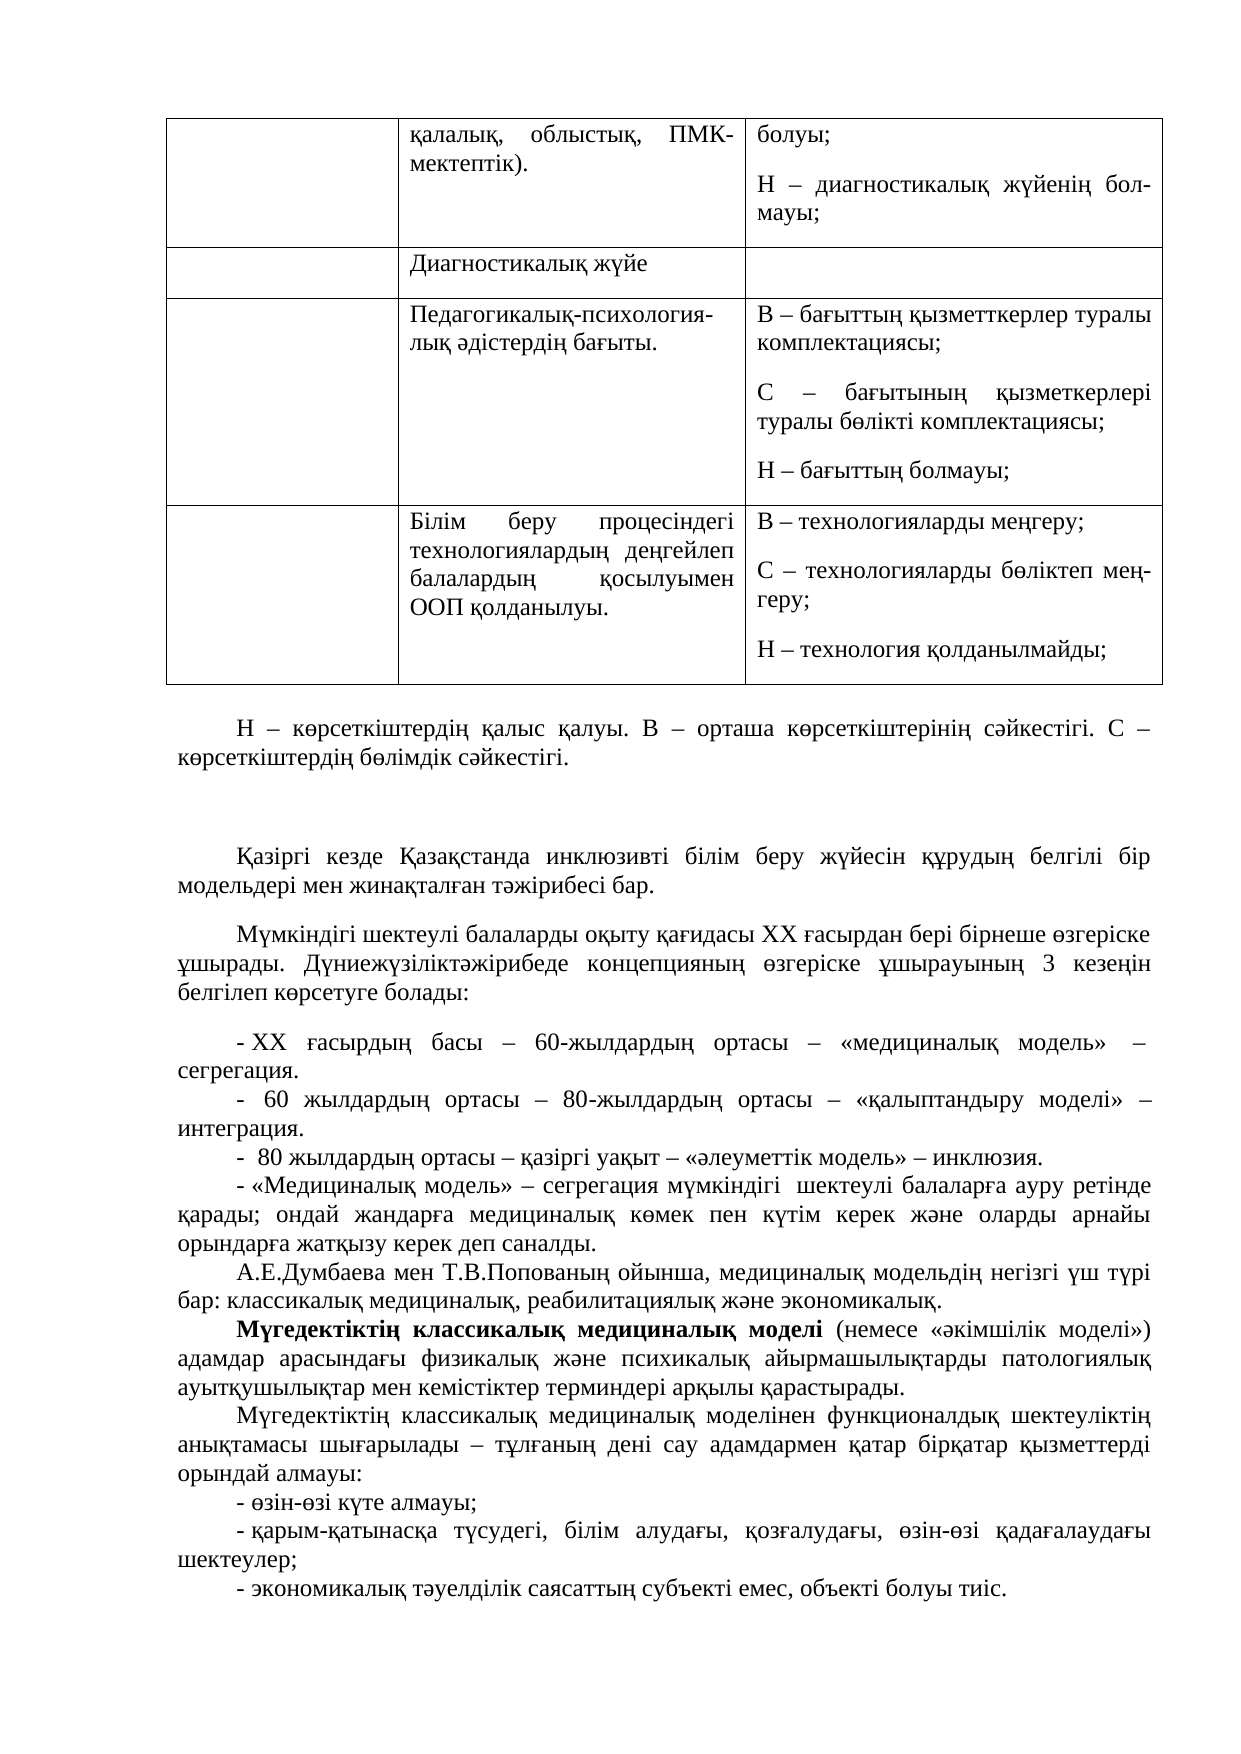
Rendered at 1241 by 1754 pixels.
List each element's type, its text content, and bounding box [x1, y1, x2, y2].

text Қазіргі кезде Қазақстанда инклюзивті білім беру жүйесін құрудың белгілі бір модельдері мен жинақталған тәжірибесі бар. [177, 841, 1152, 899]
text Мүмкіндігі шектеулі балаларды оқыту қағидасы ХХ ғасырдан бері бірнеше өзгеріске ұшырады. Дүниежүзіліктәжірибеде концепцияның өзгеріске ұшырауының 3 кезеңін белгілеп көрсетуге болады: [177, 919, 1152, 1006]
table_cell [167, 248, 398, 298]
table_cell Білім беру процесіндегі технологиялардың деңгейлеп балалардың қосылуымен ООП қолданылуы. [399, 506, 745, 683]
list өзін-өзі күте алмауы; [177, 1487, 1152, 1515]
table_cell Диагностикалық жүйе [399, 248, 745, 298]
list «Медициналық модель» – сегрегация мүмкіндігі шектеулі балаларға ауру ретінде қарады; ондай жандарға медициналық көмек пен күтім керек және оларды арнайы орындарға жатқызу керек деп саналды. [177, 1170, 1152, 1257]
list А.Е.Думбаева мен Т.В.Попованың ойынша, медициналық модельдің негізгі үш түрі бар: классикалық медициналық, реабилитациялық және экономикалық. [177, 1257, 1152, 1314]
list Мүгедектіктің классикалық медициналық моделінен функционалдық шектеуліктің анықтамасы шығарылады – тұлғаның дені сау адамдармен қатар бірқатар қызметтерді орындай алмауы: [177, 1400, 1152, 1487]
table_cell В – бағыттың қызметткерлер туралы комплектациясы; С – бағытының қызметкерлері туралы бөлікті комплектациясы; Н – бағыттың болмауы; [746, 299, 1162, 505]
table_cell В – технологияларды меңгеру; С – технологияларды бөліктеп мең-геру; Н – технология қолданылмайды; [746, 506, 1162, 683]
list экономикалық тәуелділік саясаттың субъекті емес, объекті болуы тиіс. [177, 1573, 1152, 1602]
table_cell [167, 119, 398, 247]
table_cell [746, 248, 1162, 298]
table_cell [167, 299, 398, 505]
table_cell [167, 506, 398, 683]
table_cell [746, 119, 1162, 247]
list 80 жылдардың ортасы – қазіргі уақыт – «әлеуметтік модель» – инклюзия. [177, 1142, 1152, 1170]
text Н – көрсеткіштердің қалыс қалуы. В – орташа көрсеткіштерінің сәйкестігі. С – көрсеткіштердің бөлімдік сәйкестігі. [177, 713, 1152, 771]
list қарым-қатынасқа түсудегі, білім алудағы, қозғалудағы, өзін-өзі қадағалаудағы шектеулер; [177, 1515, 1152, 1573]
list 60 жылдардың ортасы – 80-жылдардың ортасы – «қалыптандыру моделі» – интеграция. [177, 1084, 1152, 1142]
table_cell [399, 119, 745, 247]
list Мүгедектіктің классикалық медициналық моделі (немесе «әкімшілік моделі») адамдар арасындағы физикалық және психикалық айырмашылықтарды патологиялық ауытқушылықтар мен кемістіктер терминдері арқылы қарастырады. [177, 1314, 1152, 1400]
list ХХ ғасырдың басы – 60-жылдардың ортасы – «медициналық модель» – сегрегация. [177, 1027, 1152, 1084]
table_cell Педагогикалық-психология-лық әдістердің бағыты. [399, 299, 745, 505]
